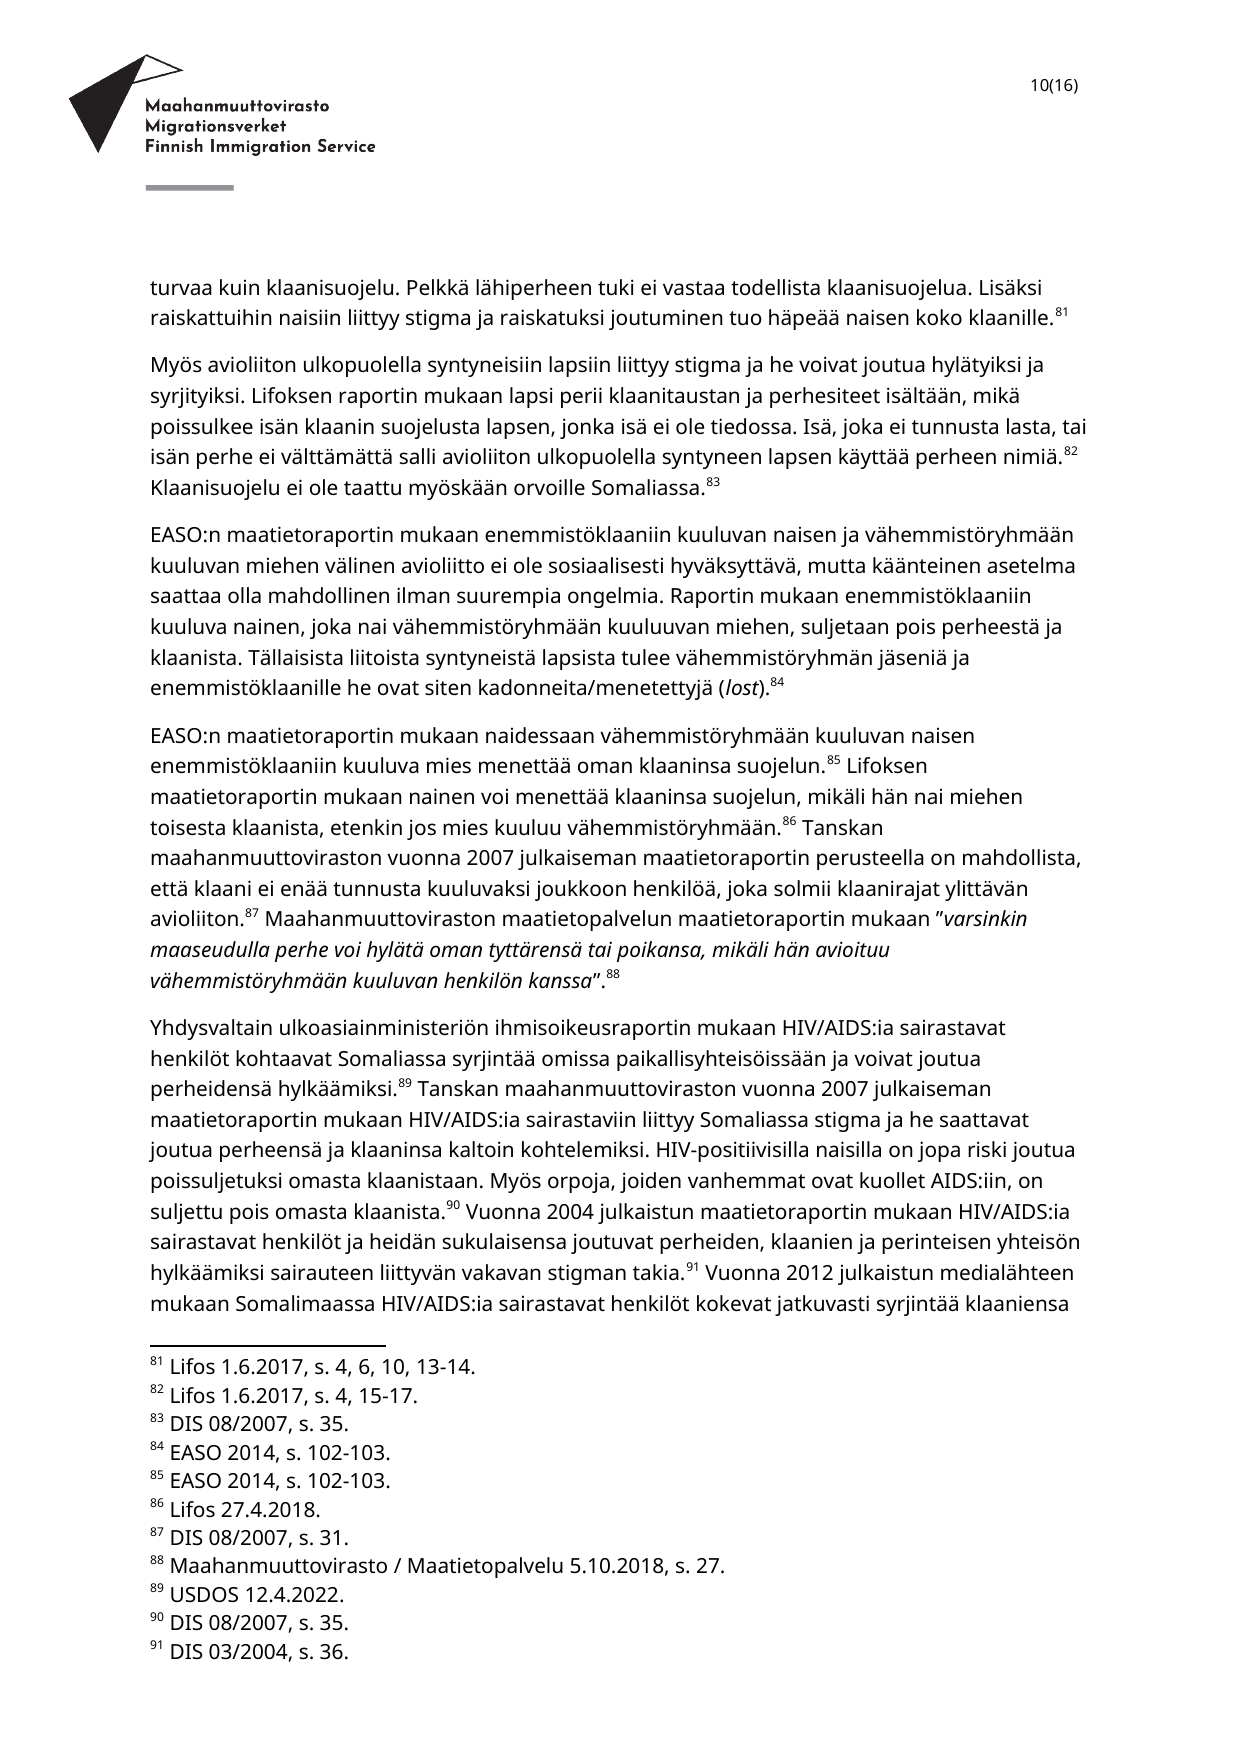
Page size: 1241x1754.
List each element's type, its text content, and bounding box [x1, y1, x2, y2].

text EASO:n maatietoraportin mukaan naidessaan vähemmistöryhmään kuuluvan naisen enemmistöklaaniin kuuluva mies menettää oman klaaninsa suojelun. Lifoksen maatietoraportin mukaan nainen voi menettää klaaninsa suojelun, mikäli hän nai miehen toisesta klaanista, etenkin jos mies kuuluu vähemmistöryhmään. Tanskan maahanmuuttoviraston vuonna 2007 julkaiseman maatietoraportin perusteella on mahdollista, että klaani ei enää tunnusta kuuluvaksi joukkoon henkilöä, joka solmii klaanirajat ylittävän avioliiton. Maahanmuuttoviraston maatietopalvelun maatietoraportin mukaan ”varsinkin maaseudulla perhe voi hylätä oman tyttärensä tai poikansa, mikäli hän avioituu vähemmistöryhmään kuuluvan henkilön kanssa”. [150, 721, 1090, 994]
picture [68, 54, 376, 191]
text Myös avioliiton ulkopuolella syntyneisiin lapsiin liittyy stigma ja he voivat joutua hylätyiksi ja syrjityiksi. Lifoksen raportin mukaan lapsi perii klaanitaustan ja perhesiteet isältään, mikä poissulkee isän klaanin suojelusta lapsen, jonka isä ei ole tiedossa. Isä, joka ei tunnusta lasta, tai isän perhe ei välttämättä salli avioliiton ulkopuolella syntyneen lapsen käyttää perheen nimiä. Klaanisuojelu ei ole taattu myöskään orvoille Somaliassa. [150, 351, 1090, 501]
text EASO:n maatietoraportin mukaan enemmistöklaaniin kuuluvan naisen ja vähemmistöryhmään kuuluvan miehen välinen avioliitto ei ole sosiaalisesti hyväksyttävä, mutta käänteinen asetelma saattaa olla mahdollinen ilman suurempia ongelmia. Raportin mukaan enemmistöklaaniin kuuluva nainen, joka nai vähemmistöryhmään kuuluuvan miehen, suljetaan pois perheestä ja klaanista. Tällaisista liitoista syntyneistä lapsista tulee vähemmistöryhmän jäseniä ja enemmistöklaanille he ovat siten kadonneita/menetettyjä (lost). [150, 520, 1090, 702]
